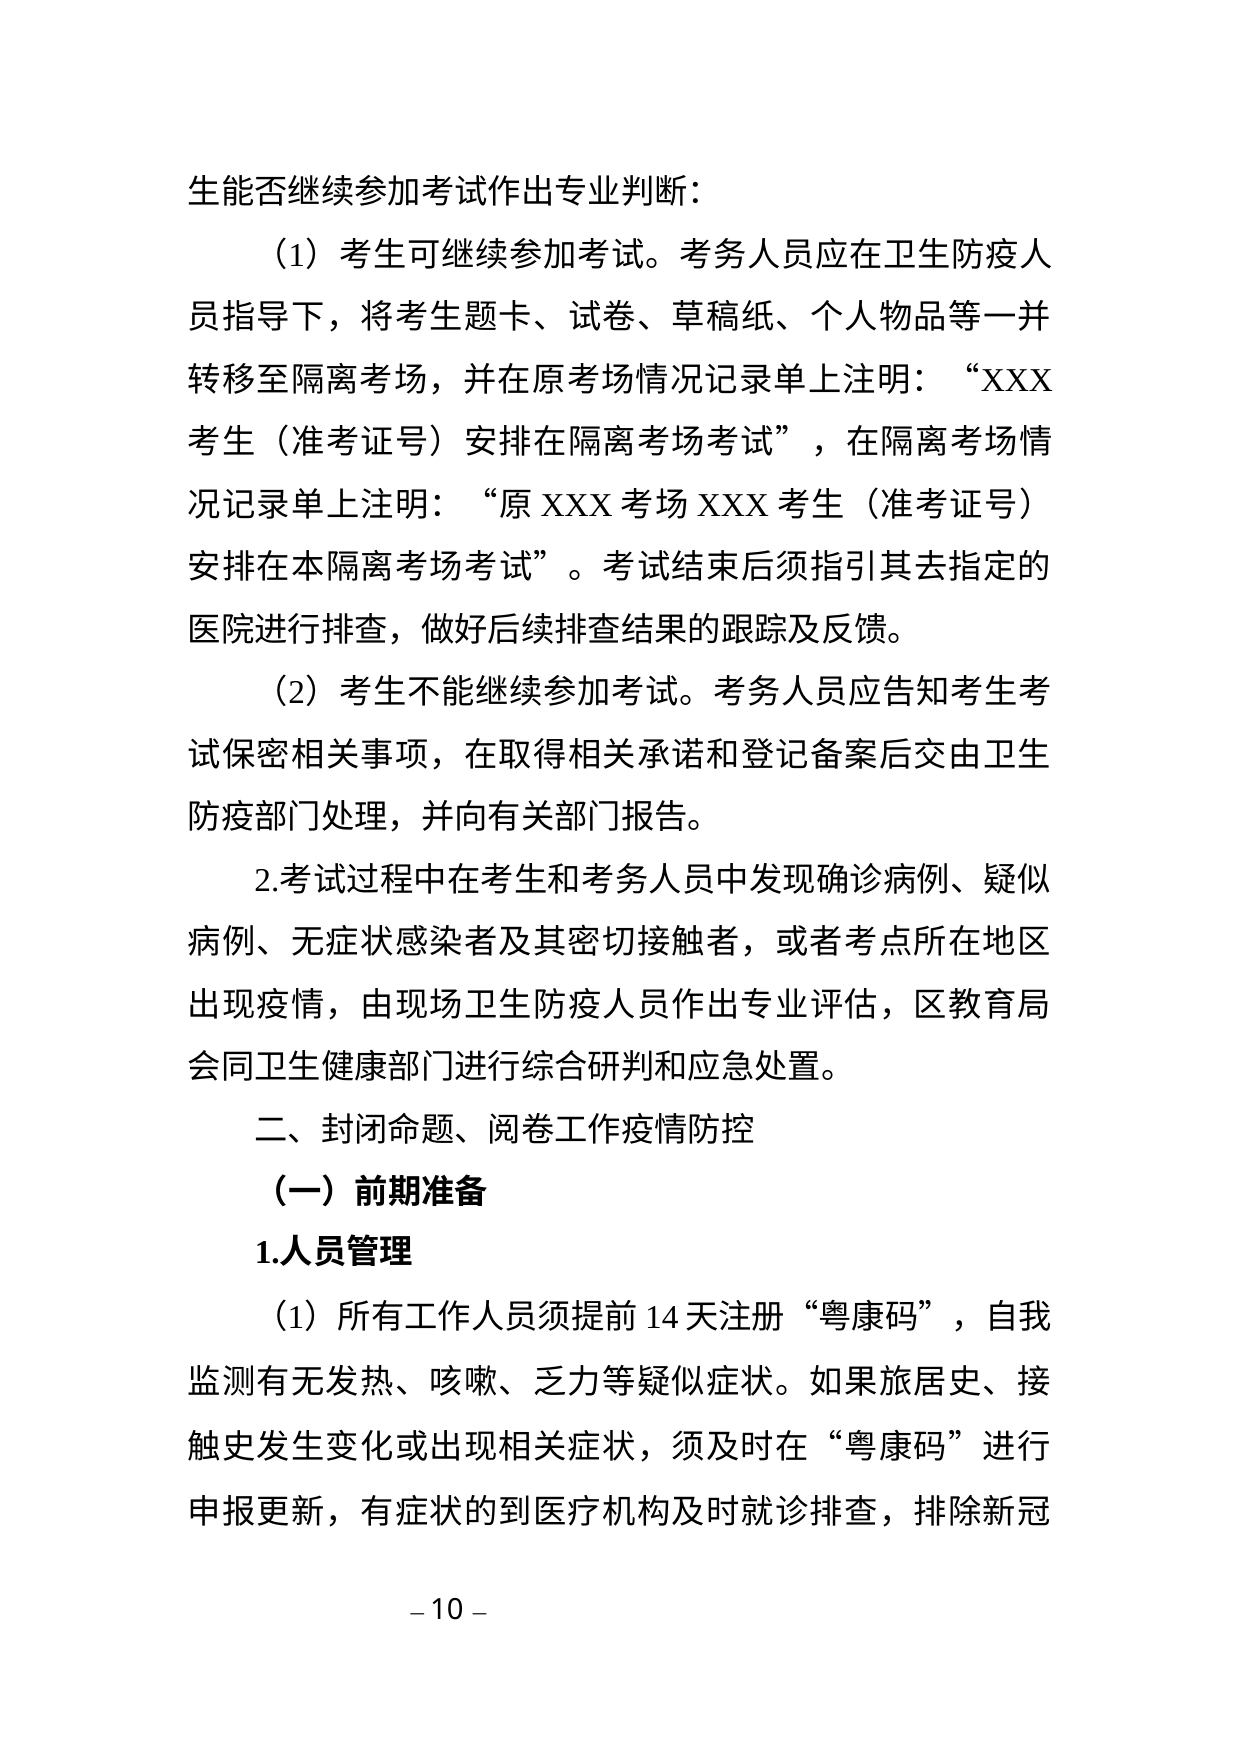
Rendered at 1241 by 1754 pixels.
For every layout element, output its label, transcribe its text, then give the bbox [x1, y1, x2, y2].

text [187, 1281, 1053, 1541]
text 1.人员管理 [187, 1216, 1053, 1281]
text （一）前期准备 [187, 1154, 1053, 1216]
text 2.考试过程中在考生和考务人员中发现确诊病例、疑似病例、无症状感染者及其密切接触者，或者考点所在地区出现疫情，由现场卫生防疫人员作出专业评估，区教育局会同卫生健康部门进行综合研判和应急处置。 [187, 841, 1053, 1091]
text （2）考生不能继续参加考试。考务人员应告知考生考试保密相关事项，在取得相关承诺和登记备案后交由卫生防疫部门处理，并向有关部门报告。 [187, 654, 1053, 841]
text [187, 154, 1053, 216]
list 二、封闭命题、阅卷工作疫情防控 [187, 1091, 1053, 1154]
text （1）考生可继续参加考试。考务人员应在卫生防疫人员指导下，将考生题卡、试卷、草稿纸、个人物品等一并转移至隔离考场，并在原考场情况记录单上注明：“XXX考生（准考证号）安排在隔离考场考试”，在隔离考场情况记录单上注明：“原XXX考场XXX考生（准考证号）安排在本隔离考场考试”。考试结束后须指引其去指定的医院进行排查，做好后续排查结果的跟踪及反馈。 [187, 216, 1053, 654]
